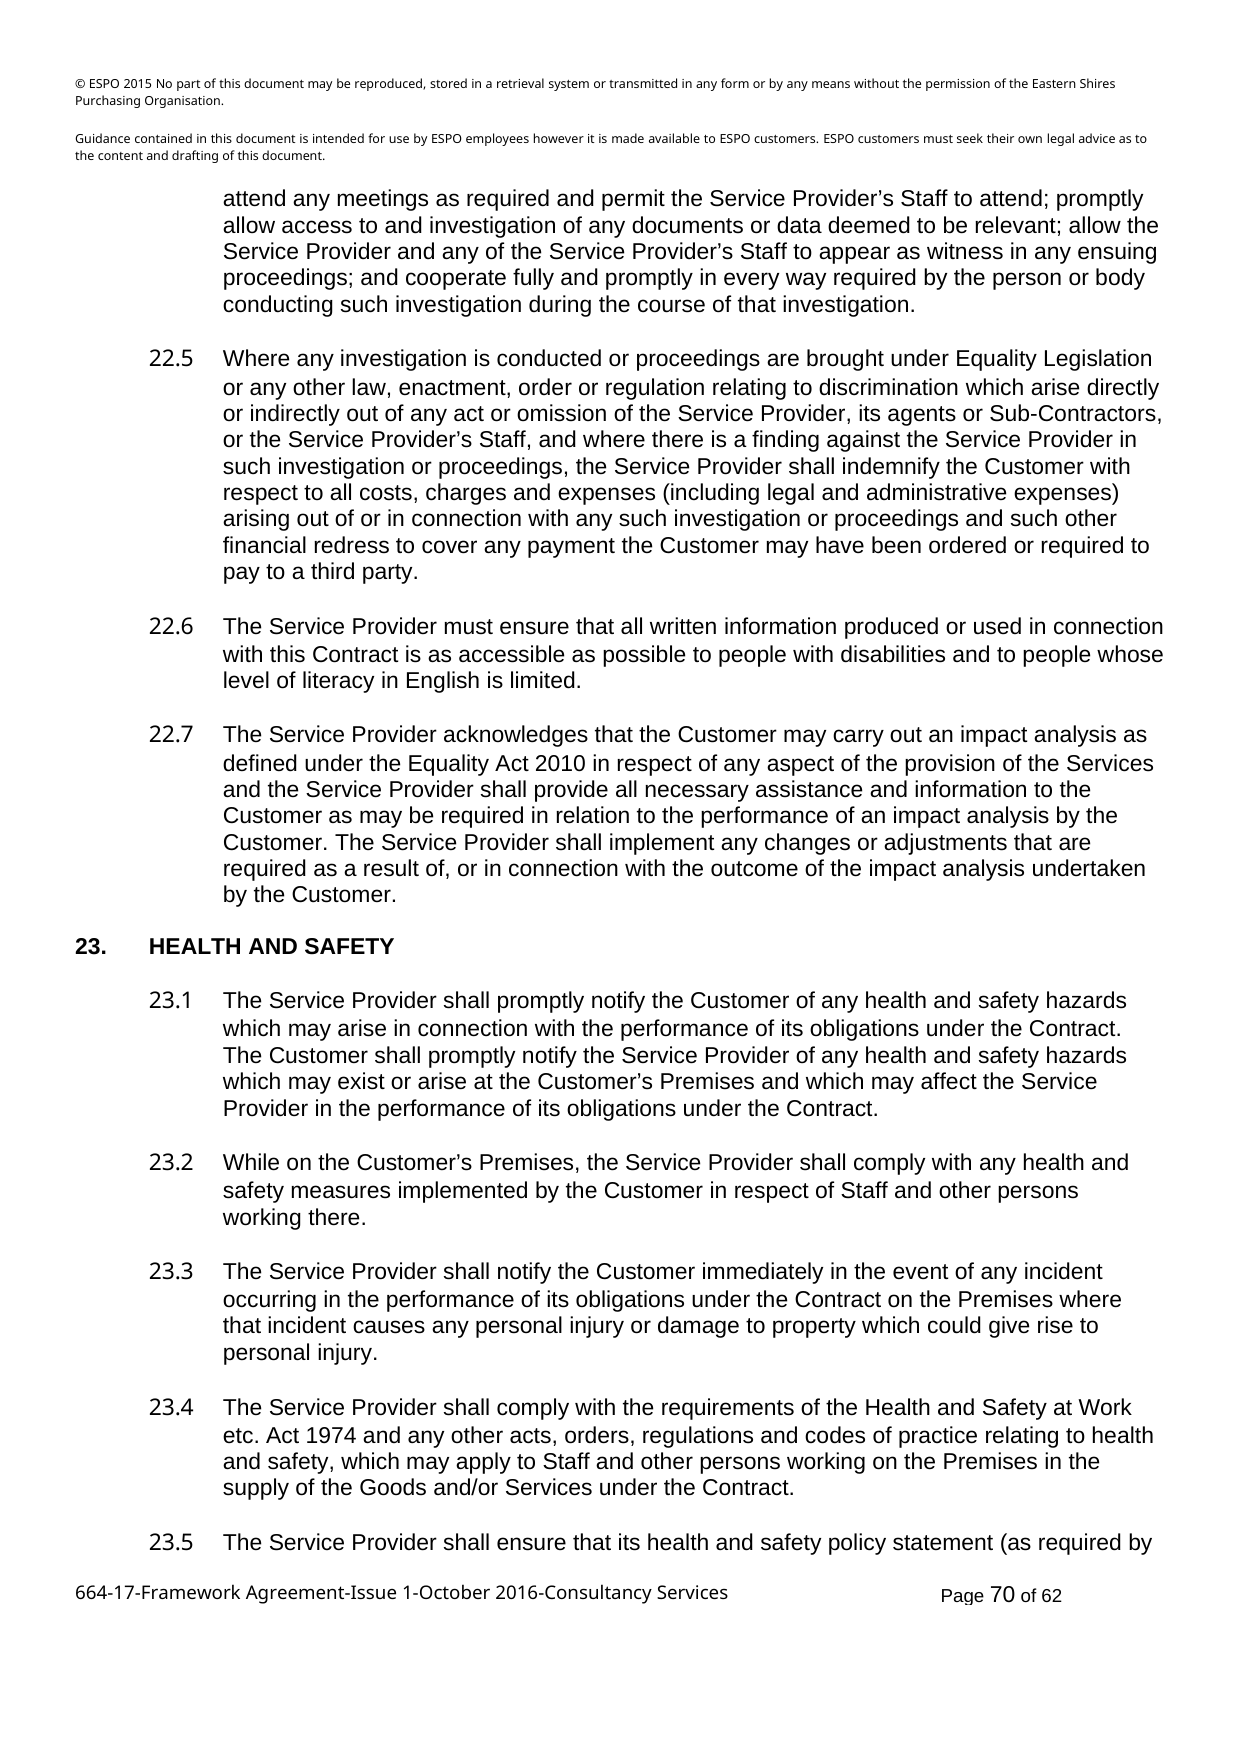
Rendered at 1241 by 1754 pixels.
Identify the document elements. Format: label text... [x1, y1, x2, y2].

list The Service Provider shall notify the Customer immediately in the event of any incident occurring in the performance of its obligations under the Contract on the Premises where that incident causes any personal injury or damage to property which could give rise to personal injury. [149, 1255, 1122, 1365]
list The Service Provider shall promptly notify the Customer of any health and safety hazards which may arise in connection with the performance of its obligations under the Contract. The Customer shall promptly notify the Service Provider of any health and safety hazards which may exist or arise at the Customer’s Premises and which may affect the Service Provider in the performance of its obligations under the Contract. [149, 984, 1127, 1121]
list The Service Provider shall comply with the requirements of the Health and Safety at Work etc. Act 1974 and any other acts, orders, regulations and codes of practice relating to health and safety, which may apply to Staff and other persons working on the Premises in the supply of the Goods and/or Services under the Contract. [149, 1390, 1154, 1501]
list While on the Customer’s Premises, the Service Provider shall comply with any health and safety measures implemented by the Customer in respect of Staff and other persons working there. [149, 1146, 1164, 1230]
text attend any meetings as required and permit the Service Provider’s Staff to attend; promptly allow access to and investigation of any documents or data deemed to be relevant; allow the Service Provider and any of the Service Provider’s Staff to appear as witness in any ensuing proceedings; and cooperate fully and promptly in every way required by the person or body conducting such investigation during the course of that investigation. [223, 185, 1161, 317]
list Where any investigation is conducted or proceedings are brought under Equality Legislation or any other law, enactment, order or regulation relating to discrimination which arise directly or indirectly out of any act or omission of the Service Provider, its agents or Sub-Contractors, or the Service Provider’s Staff, and where there is a finding against the Service Provider in such investigation or proceedings, the Service Provider shall indemnify the Customer with respect to all costs, charges and expenses (including legal and administrative expenses) arising out of or in connection with any such investigation or proceedings and such other financial redress to cover any payment the Customer may have been ordered or required to pay to a third party. [149, 342, 1166, 584]
subtitle HEALTH AND SAFETY [75, 933, 1205, 959]
list The Service Provider must ensure that all written information produced or used in connection with this Contract is as accessible as possible to people with disabilities and to people whose level of literacy in English is limited. [149, 609, 1164, 693]
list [149, 1526, 1153, 1557]
list The Service Provider acknowledges that the Customer may carry out an impact analysis as defined under the Equality Act 2010 in respect of any aspect of the provision of the Services and the Service Provider shall provide all necessary assistance and information to the Customer as may be required in relation to the performance of an impact analysis by the Customer. The Service Provider shall implement any changes or adjustments that are required as a result of, or in connection with the outcome of the impact analysis undertaken by the Customer. [149, 718, 1154, 908]
